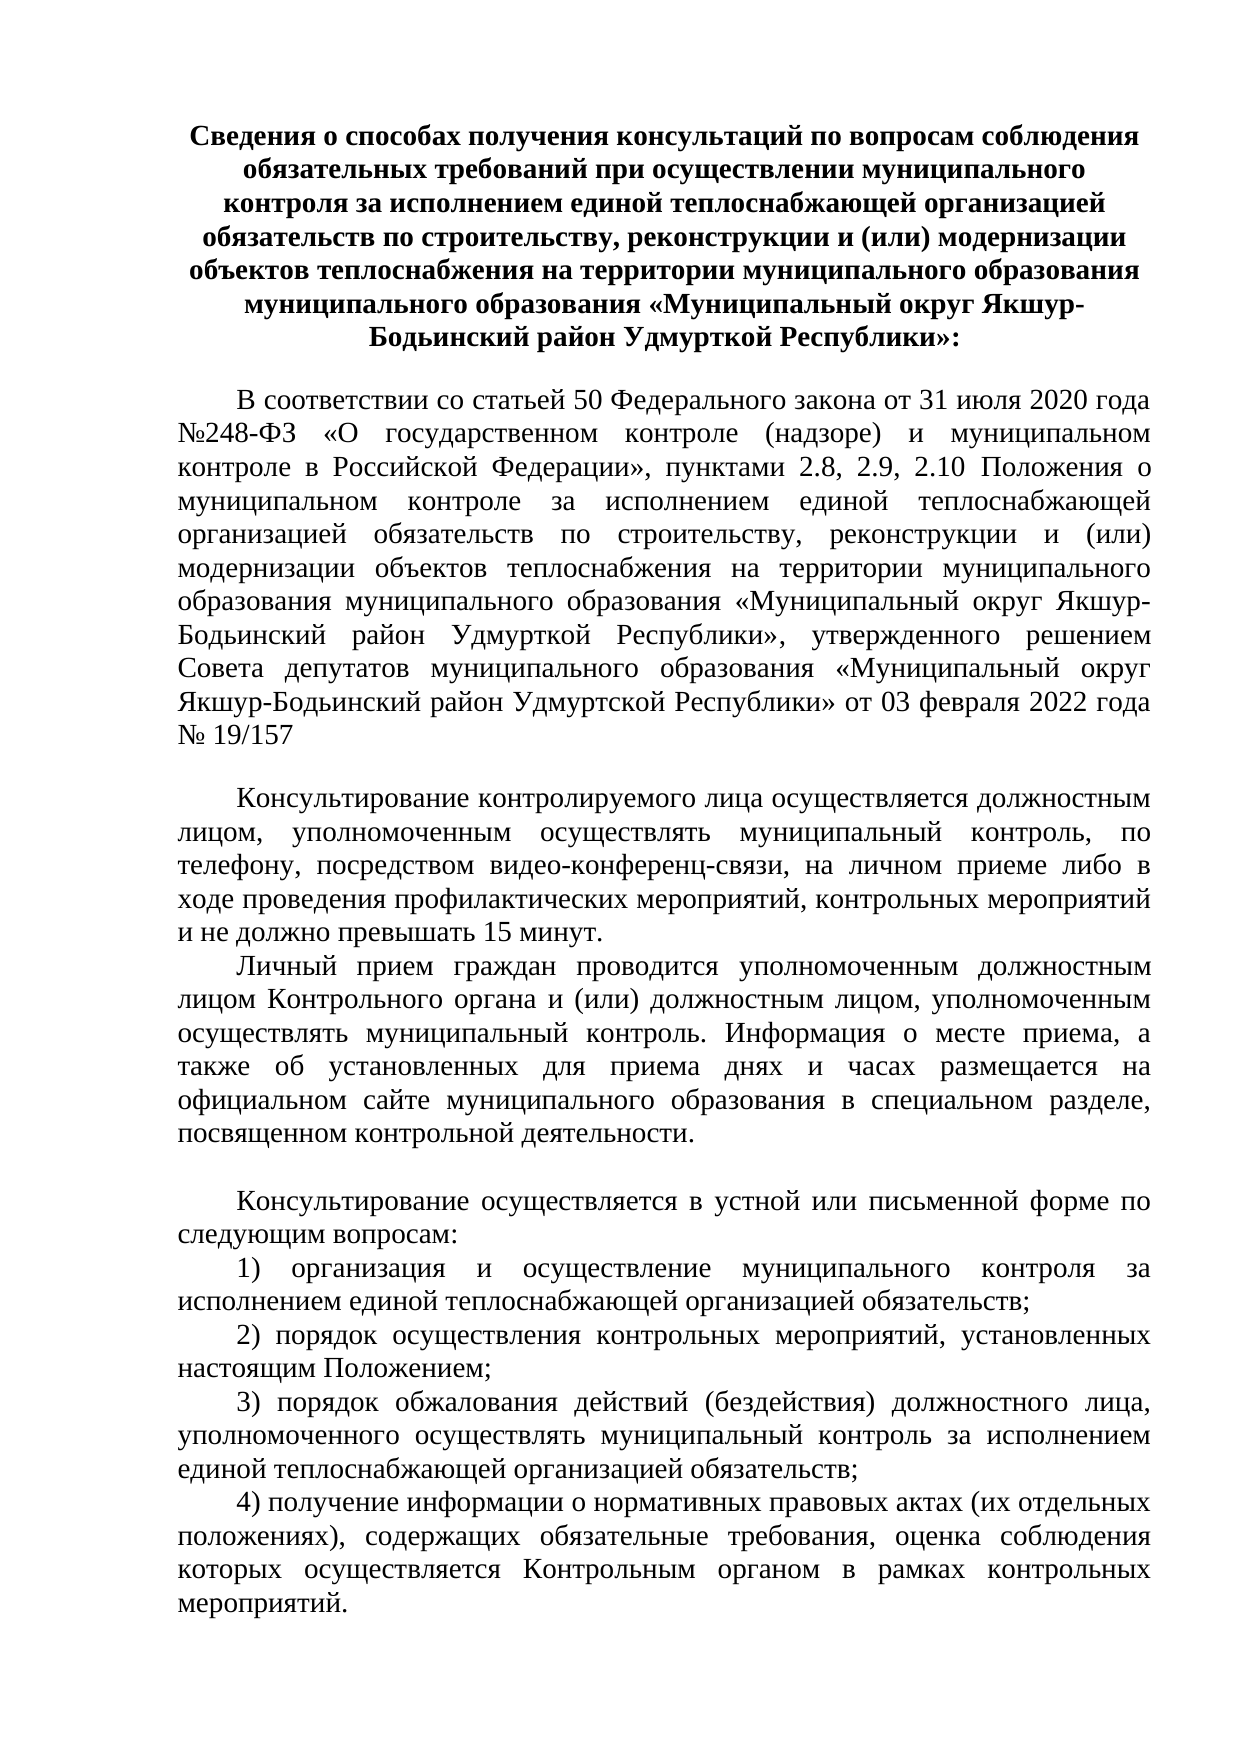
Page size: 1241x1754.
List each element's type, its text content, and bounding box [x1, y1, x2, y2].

text Консультирование контролируемого лица осуществляется должностным лицом, уполномоченным осуществлять муниципальный контроль, по телефону, посредством видео-конференц-связи, на личном приеме либо в ходе проведения профилактических мероприятий, контрольных мероприятий и не должно превышать 15 минут. [177, 780, 1152, 948]
text Сведения о способах получения консультаций по вопросам соблюдения обязательных требований при осуществлении муниципального контроля за исполнением единой теплоснабжающей организацией обязательств по строительству, реконструкции и (или) модернизации объектов теплоснабжения на территории муниципального образования муниципального образования «Муниципальный округ Якшур-Бодьинский район Удмурткой Республики»: [177, 118, 1152, 353]
text 3) порядок обжалования действий (бездействия) должностного лица, уполномоченного осуществлять муниципальный контроль за исполнением единой теплоснабжающей организацией обязательств; [177, 1384, 1152, 1484]
text 4) получение информации о нормативных правовых актах (их отдельных положениях), содержащих обязательные требования, оценка соблюдения которых осуществляется Контрольным органом в рамках контрольных мероприятий. [177, 1484, 1152, 1619]
text 1) организация и осуществление муниципального контроля за исполнением единой теплоснабжающей организацией обязательств; [177, 1250, 1152, 1317]
text 2) порядок осуществления контрольных мероприятий, установленных настоящим Положением; [177, 1317, 1152, 1384]
text В соответствии со статьей 50 Федерального закона от 31 июля 2020 года №248-ФЗ «О государственном контроле (надзоре) и муниципальном контроле в Российской Федерации», пунктами 2.8, 2.9, 2.10 Положения о муниципальном контроле за исполнением единой теплоснабжающей организацией обязательств по строительству, реконструкции и (или) модернизации объектов теплоснабжения на территории муниципального образования муниципального образования «Муниципальный округ Якшур-Бодьинский район Удмурткой Республики», утвержденного решением Совета депутатов муниципального образования «Муниципальный округ Якшур-Бодьинский район Удмуртской Республики» от 03 февраля 2022 года № 19/157 [177, 382, 1152, 751]
text Консультирование осуществляется в устной или письменной форме по следующим вопросам: [177, 1183, 1152, 1250]
text Личный прием граждан проводится уполномоченным должностным лицом Контрольного органа и (или) должностным лицом, уполномоченным осуществлять муниципальный контроль. Информация о месте приема, а также об установленных для приема днях и часах размещается на официальном сайте муниципального образования в специальном разделе, посвященном контрольной деятельности. [177, 948, 1152, 1149]
